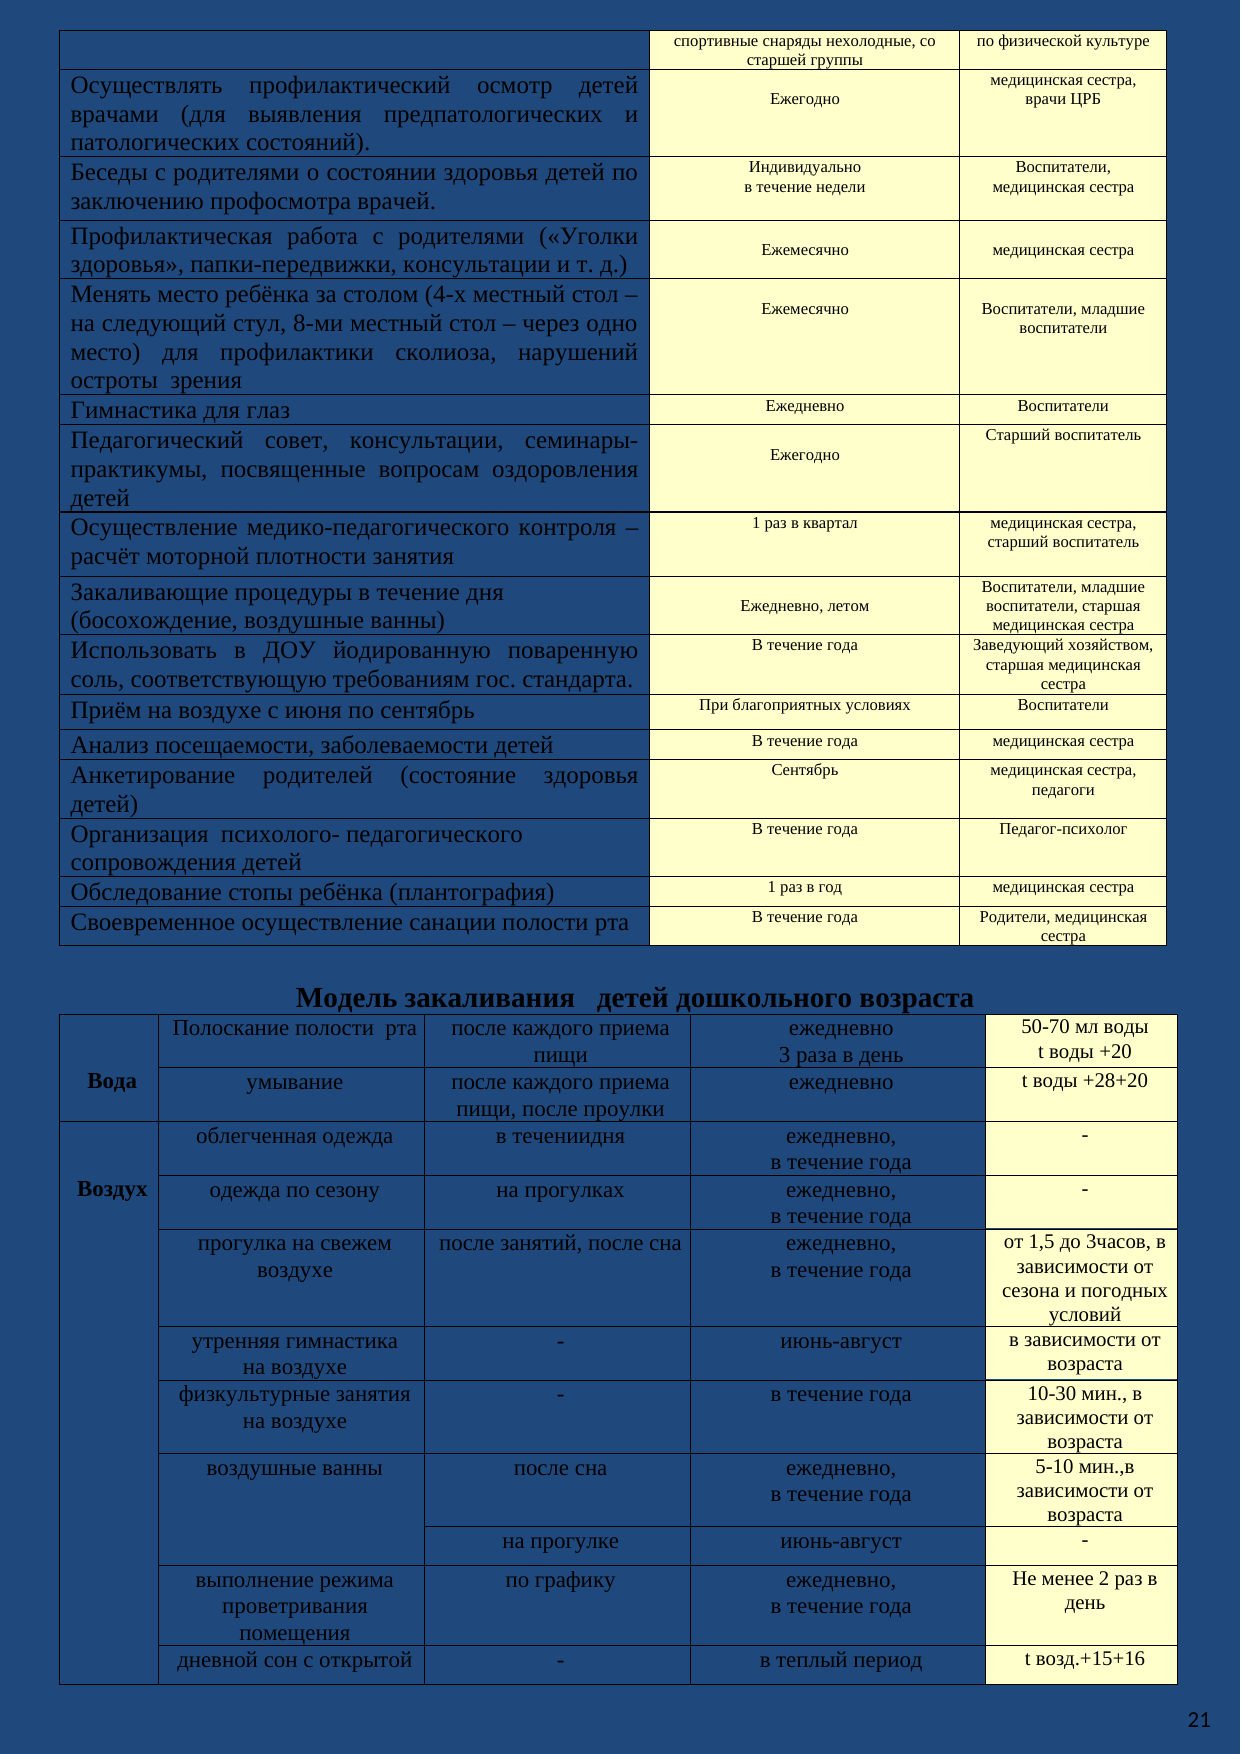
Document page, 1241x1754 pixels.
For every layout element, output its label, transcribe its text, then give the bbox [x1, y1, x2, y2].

table_cell - [425, 1646, 690, 1684]
table_cell Менять место ребёнка за столом (4-х местный стол – на следующий стул, 8-ми местный стол – через одно место) для профилактики сколиоза, нарушений остроты зрения [60, 279, 649, 394]
table_cell июнь-август [691, 1327, 985, 1379]
table_cell медицинская сестра, педагоги [960, 760, 1166, 818]
table_cell на прогулке [425, 1527, 690, 1565]
table_cell медицинская сестра [960, 221, 1166, 278]
table_cell В течение года [650, 730, 959, 759]
table_cell после каждого приема пищи, после проулки [425, 1068, 690, 1121]
table_cell Заведующий хозяйством, старшая медицинская сестра [960, 635, 1166, 694]
table_cell Воспитатели, младшие воспитатели [960, 279, 1166, 394]
table_cell физкультурные занятия на воздухе [159, 1381, 424, 1453]
table_cell Воспитатели [960, 395, 1166, 424]
table_cell t возд.+15+16 [986, 1646, 1177, 1684]
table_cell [159, 1646, 424, 1684]
table_cell Воздух [60, 1122, 158, 1684]
table_cell в зависимости от возраста [986, 1327, 1177, 1379]
table_cell Педагогический совет, консультации, семинары-практикумы, посвященные вопросам оздоровления детей [60, 425, 649, 511]
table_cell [691, 1566, 985, 1645]
table_header ежедневно 3 раза в день [691, 1015, 985, 1067]
table_cell Приём на воздухе с июня по сентябрь [60, 695, 649, 729]
table_cell Организация психолого- педагогического сопровождения детей [60, 819, 649, 876]
table_cell Ежегодно [650, 425, 959, 511]
table_header 50-70 мл воды t воды +20 [986, 1015, 1177, 1067]
table_cell Воспитатели, медицинская сестра [960, 157, 1166, 220]
table_cell Ежегодно [650, 70, 959, 156]
table_cell прогулка на свежем воздухе [159, 1230, 424, 1326]
table_cell медицинская сестра, старший воспитатель [960, 513, 1166, 576]
table_cell Анкетирование родителей (состояние здоровья детей) [60, 760, 649, 818]
table_cell 10-30 мин., в зависимости от возраста [986, 1381, 1177, 1453]
table_cell Сентябрь [650, 760, 959, 818]
table_cell воздушные ванны [159, 1454, 424, 1565]
table_header Полоскание полости рта [159, 1015, 424, 1067]
table_cell Ежемесячно [650, 279, 959, 394]
table_cell одежда по сезону [159, 1176, 424, 1228]
table_cell ежедневно, в течение года [691, 1230, 985, 1326]
table_cell В течение года [650, 635, 959, 694]
table_cell Ежемесячно [650, 221, 959, 278]
table_cell Обследование стопы ребёнка (плантография) [60, 877, 649, 906]
table_cell медицинская сестра, врачи ЦРБ [960, 70, 1166, 156]
table_cell Не менее 2 раз в день [986, 1566, 1177, 1645]
text Модель закаливания детей дошкольного возраста [59, 980, 1211, 1013]
table_cell ежедневно, в течение года [691, 1122, 985, 1175]
table_cell после занятий, после сна [425, 1230, 690, 1326]
table_cell медицинская сестра [960, 730, 1166, 759]
table_cell Осуществление медико-педагогического контроля – расчёт моторной плотности занятия [60, 513, 649, 576]
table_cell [60, 31, 649, 69]
table_cell в течение года [691, 1381, 985, 1453]
table_cell Воспитатели, младшие воспитатели, старшая медицинская сестра [960, 577, 1166, 634]
table_cell на прогулках [425, 1176, 690, 1228]
table_cell 1 раз в квартал [650, 513, 959, 576]
table_cell Профилактическая работа с родителями («Уголки здоровья», папки-передвижки, консультации и т. д.) [60, 221, 649, 278]
table_cell Закаливающие процедуры в течение дня (босохождение, воздушные ванны) [60, 577, 649, 634]
table_cell Ежедневно, летом [650, 577, 959, 634]
table_cell - [986, 1122, 1177, 1175]
table_cell Индивидуально в течение недели [650, 157, 959, 220]
table_cell Родители, медицинская сестра [960, 907, 1166, 945]
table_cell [650, 31, 959, 69]
table_cell Беседы с родителями о состоянии здоровья детей по заключению профосмотра врачей. [60, 157, 649, 220]
table_cell - [425, 1327, 690, 1379]
table_cell В течение года [650, 907, 959, 945]
table_cell утренняя гимнастика на воздухе [159, 1327, 424, 1379]
table_cell ежедневно [691, 1068, 985, 1121]
table_cell в течениидня [425, 1122, 690, 1175]
table_cell Своевременное осуществление санации полости рта [60, 907, 649, 945]
table_cell - [986, 1527, 1177, 1565]
table_cell Гимнастика для глаз [60, 395, 649, 424]
table_cell выполнение режима проветривания помещения [159, 1566, 424, 1645]
table_cell июнь-август [691, 1527, 985, 1565]
table_cell t воды +28+20 [986, 1068, 1177, 1121]
table_cell В течение года [650, 819, 959, 876]
table_cell медицинская сестра [960, 877, 1166, 906]
table_cell ежедневно, в течение года [691, 1176, 985, 1228]
table_cell от 1,5 до 3часов, в зависимости от сезона и погодных условий [986, 1230, 1177, 1326]
table_cell - [425, 1381, 690, 1453]
table_cell Ежедневно [650, 395, 959, 424]
table_cell Старший воспитатель [960, 425, 1166, 511]
table_cell Воспитатели [960, 695, 1166, 729]
table_cell - [986, 1176, 1177, 1228]
table_cell При благоприятных условиях [650, 695, 959, 729]
table_header Вода [60, 1015, 158, 1121]
table_cell 5-10 мин.,в зависимости от возраста [986, 1454, 1177, 1526]
table_cell Педагог-психолог [960, 819, 1166, 876]
table_cell ежедневно, в течение года [691, 1454, 985, 1526]
table_cell по графику [425, 1566, 690, 1645]
table_cell облегченная одежда [159, 1122, 424, 1175]
table_cell 1 раз в год [650, 877, 959, 906]
table_header после каждого приема пищи [425, 1015, 690, 1067]
table_cell умывание [159, 1068, 424, 1121]
table_cell Осуществлять профилактический осмотр детей врачами (для выявления предпатологических и патологических состояний). [60, 70, 649, 156]
table_cell в теплый период [691, 1646, 985, 1684]
table_cell Использовать в ДОУ йодированную поваренную соль, соответствующую требованиям гос. стандарта. [60, 635, 649, 694]
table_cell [960, 31, 1166, 69]
table_cell Анализ посещаемости, заболеваемости детей [60, 730, 649, 759]
table_cell после сна [425, 1454, 690, 1526]
